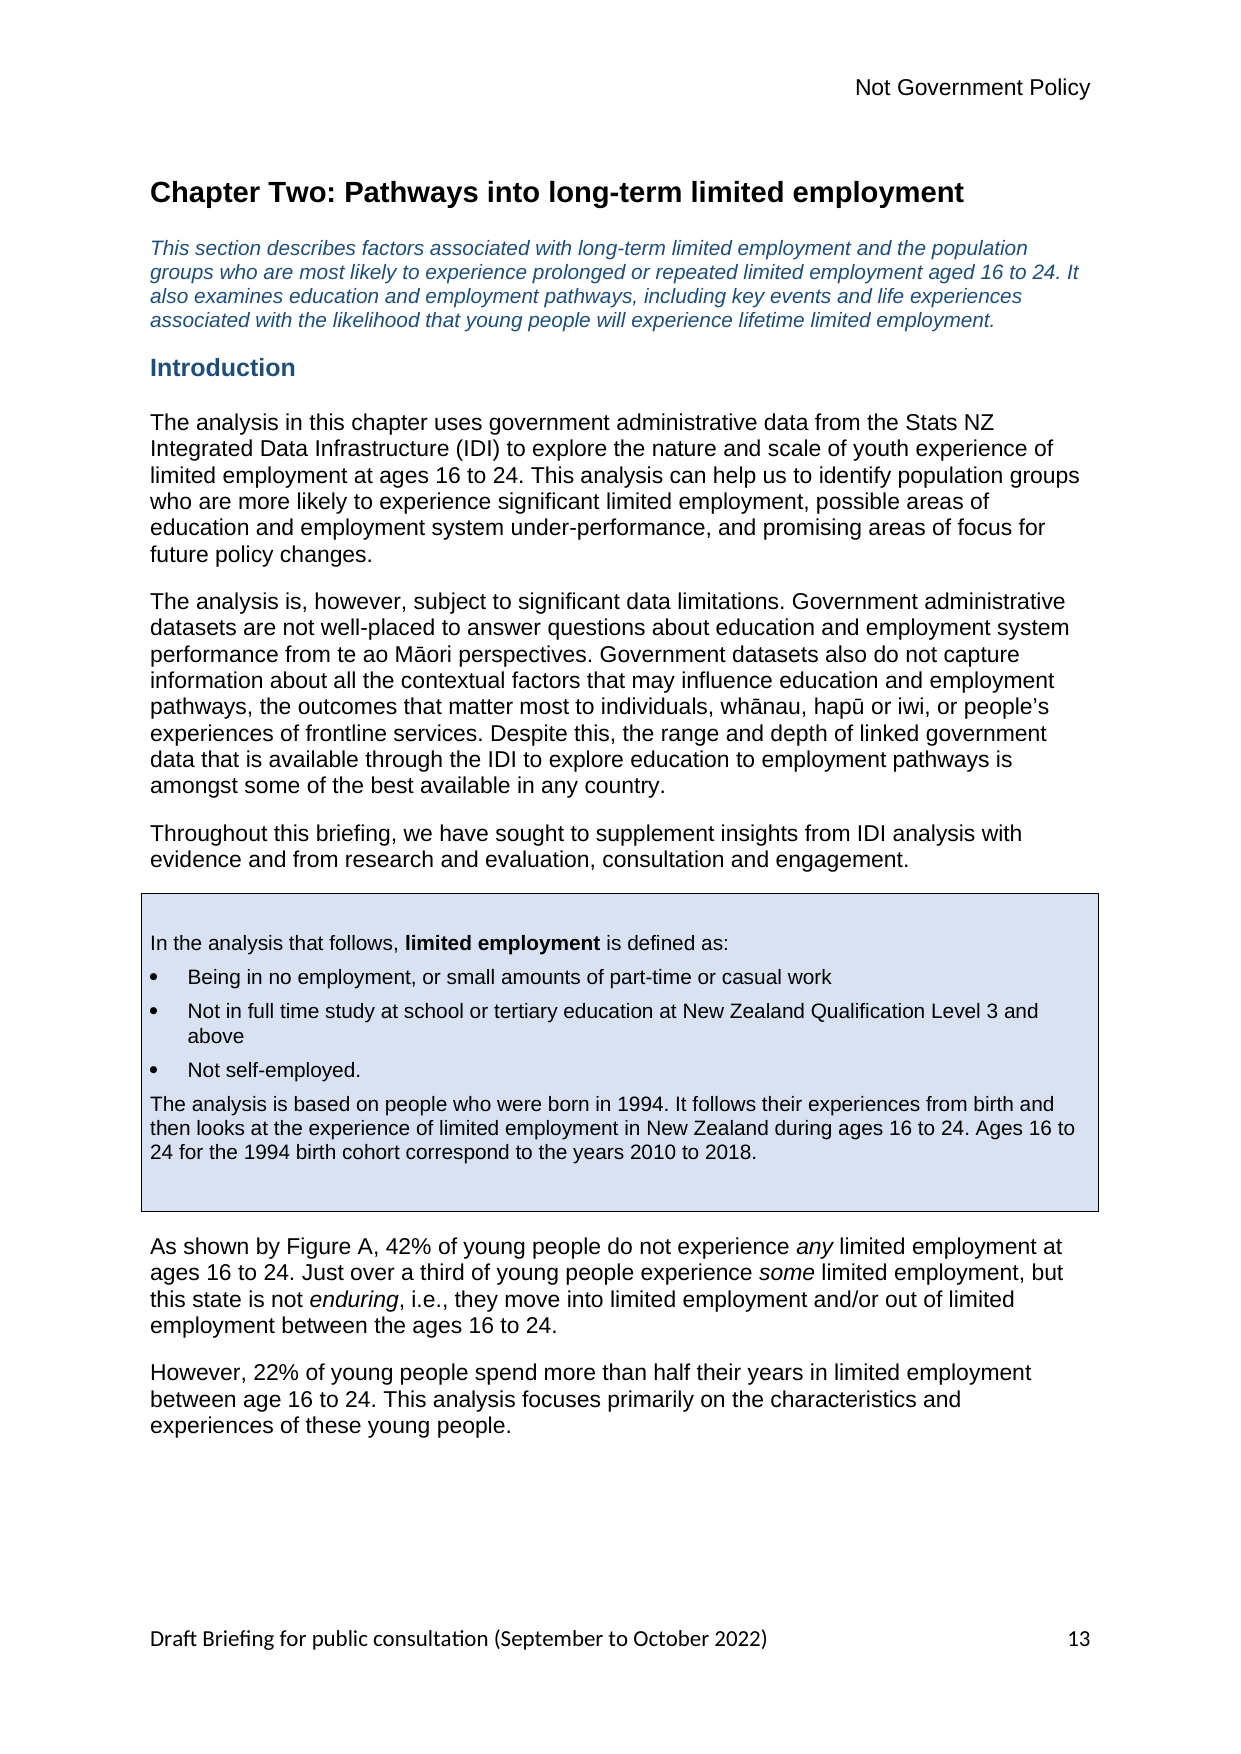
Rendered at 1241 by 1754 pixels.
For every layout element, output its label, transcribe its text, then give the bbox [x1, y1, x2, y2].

text However, 22% of young people spend more than half their years in limited employment between age 16 to 24. This analysis focuses primarily on the characteristics and experiences of these young people. [150, 1359, 1090, 1438]
subtitle Introduction [150, 353, 1090, 382]
subtitle Chapter Two: Pathways into long-term limited employment [150, 175, 1090, 208]
text This section describes factors associated with long-term limited employment and the population groups who are most likely to experience prolonged or repeated limited employment aged 16 to 24. It also examines education and employment pathways, including key events and life experiences associated with the likelihood that young people will experience lifetime limited employment. [150, 236, 1090, 332]
list Not self-employed. [142, 1055, 1098, 1082]
text As shown by Figure A, 42% of young people do not experience any limited employment at ages 16 to 24. Just over a third of young people experience some limited employment, but this state is not enduring, i.e., they move into limited employment and/or out of limited employment between the ages 16 to 24. [150, 1233, 1090, 1338]
list Being in no employment, or small amounts of part-time or casual work [142, 962, 1098, 989]
text The analysis is, however, subject to significant data limitations. Government administrative datasets are not well-placed to answer questions about education and employment system performance from te ao Māori perspectives. Government datasets also do not capture information about all the contextual factors that may influence education and employment pathways, the outcomes that matter most to individuals, whānau, hapū or iwi, or people’s experiences of frontline services. Despite this, the range and depth of linked government data that is available through the IDI to explore education to employment pathways is amongst some of the best available in any country. [150, 588, 1090, 799]
text Throughout this briefing, we have sought to supplement insights from IDI analysis with evidence and from research and evaluation, consultation and engagement. [150, 819, 1090, 872]
text The analysis in this chapter uses government administrative data from the Stats NZ Integrated Data Infrastructure (IDI) to explore the nature and scale of youth experience of limited employment at ages 16 to 24. This analysis can help us to identify population groups who are more likely to experience significant limited employment, possible areas of education and employment system under-performance, and promising areas of focus for future policy changes. [150, 409, 1090, 567]
text In the analysis that follows, limited employment is defined as: [142, 927, 1098, 954]
text The analysis is based on people who were born in 1994. It follows their experiences from birth and then looks at the experience of limited employment in New Zealand during ages 16 to 24. Ages 16 to 24 for the 1994 birth cohort correspond to the years 2010 to 2018. [142, 1089, 1098, 1164]
list Not in full time study at school or tertiary education at New Zealand Qualification Level 3 and above [142, 996, 1098, 1047]
